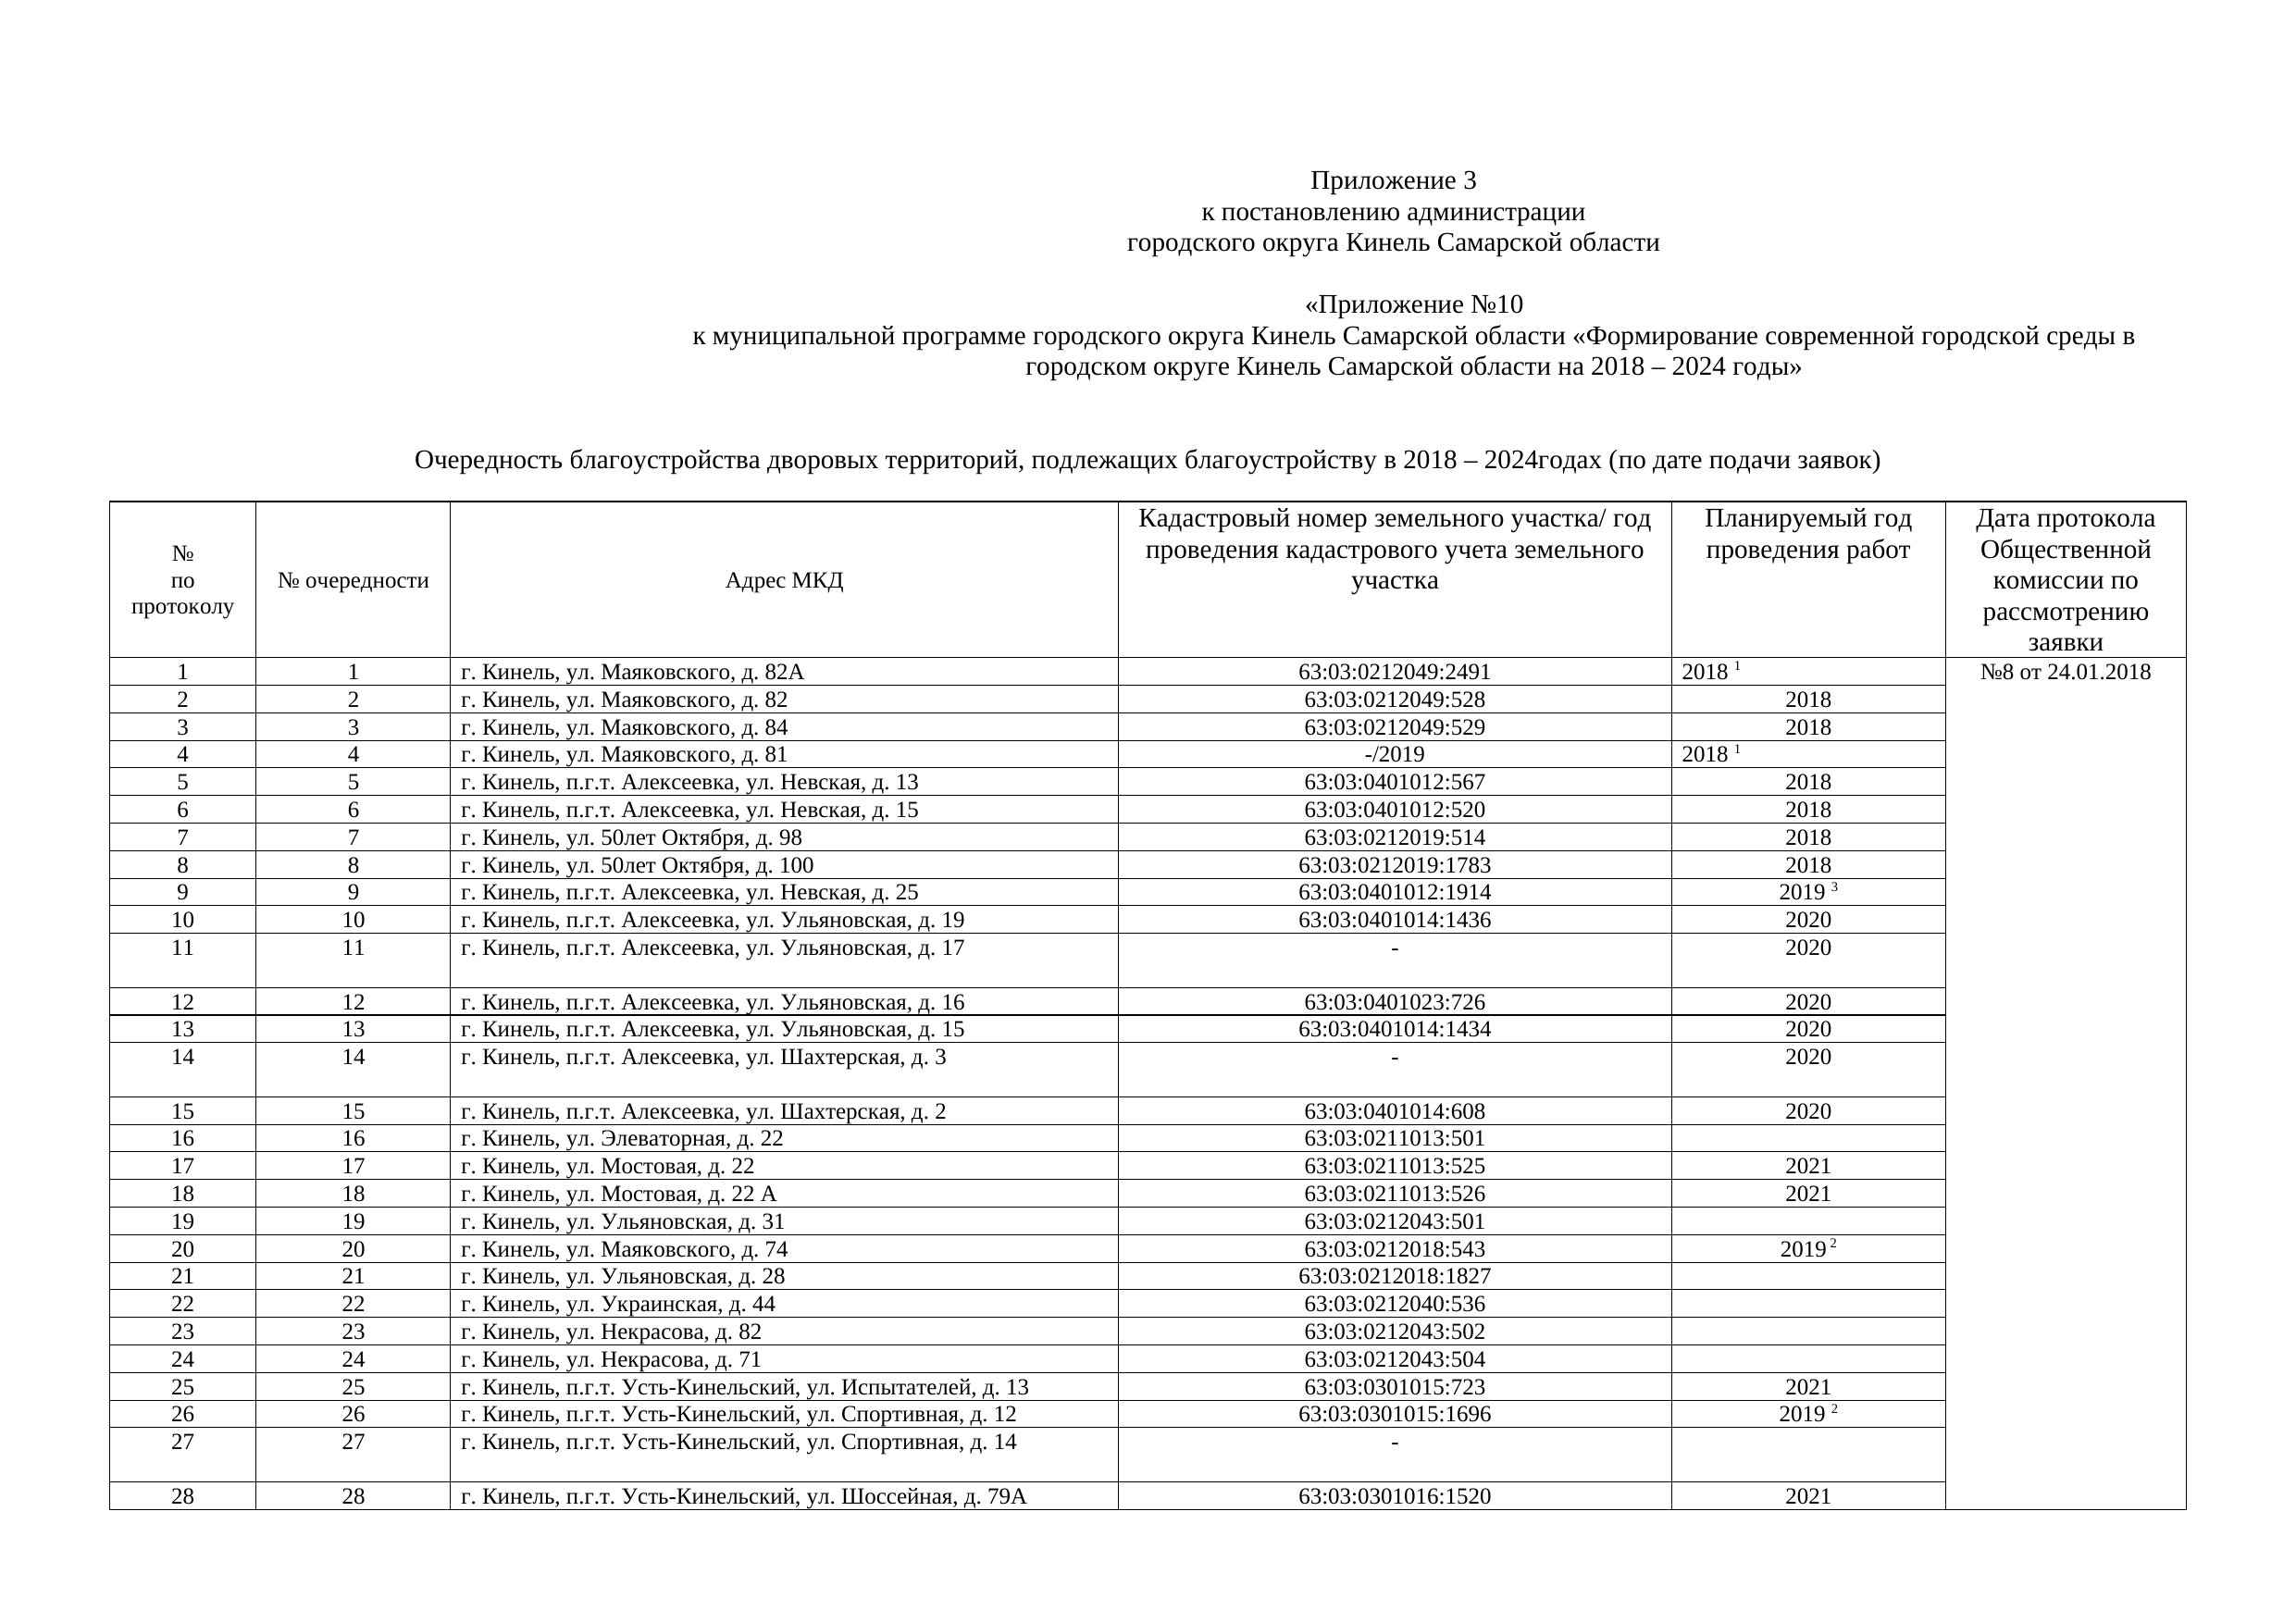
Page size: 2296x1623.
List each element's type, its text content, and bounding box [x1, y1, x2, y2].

table_cell 15 [256, 1097, 450, 1123]
table_cell г. Кинель, п.г.т. Усть-Кинельский, ул. Спортивная, д. 12 [451, 1401, 1118, 1427]
table_cell 2018 [1672, 796, 1945, 823]
table_cell г. Кинель, п.г.т. Алексеевка, ул. Ульяновская, д. 17 [451, 934, 1118, 987]
table_cell 63:03:0301015:1696 [1119, 1401, 1671, 1427]
table_cell 63:03:0401012:567 [1119, 768, 1671, 795]
table_cell 2019 2 [1672, 1235, 1945, 1261]
table_cell г. Кинель, ул. Маяковского, д. 82 [451, 686, 1118, 712]
table_cell 63:03:0212049:528 [1119, 686, 1671, 712]
table_cell - [1119, 1043, 1671, 1096]
table_cell 24 [110, 1345, 255, 1372]
table_cell [1672, 1125, 1945, 1151]
table_cell 23 [256, 1318, 450, 1344]
table_cell 27 [256, 1428, 450, 1481]
table_cell г. Кинель, ул. Мостовая, д. 22 [451, 1152, 1118, 1179]
table_cell г. Кинель, п.г.т. Алексеевка, ул. Шахтерская, д. 3 [451, 1043, 1118, 1096]
table_cell 27 [110, 1428, 255, 1481]
table_cell 63:03:0212019:514 [1119, 824, 1671, 850]
table_cell 2018 [1672, 713, 1945, 739]
table_cell 2018 [1672, 851, 1945, 877]
table_cell 10 [110, 906, 255, 933]
table_cell 1 [256, 658, 450, 685]
table_cell 63:03:0212049:2491 [1119, 658, 1671, 685]
table_cell 63:03:0212018:1827 [1119, 1263, 1671, 1289]
table_cell г. Кинель, п.г.т. Усть-Кинельский, ул. Спортивная, д. 14 [451, 1428, 1118, 1481]
table_cell 8 [256, 851, 450, 877]
table_cell 63:03:0212043:504 [1119, 1345, 1671, 1372]
table_cell 16 [256, 1125, 450, 1151]
table_cell 15 [110, 1097, 255, 1123]
table_cell 9 [256, 879, 450, 905]
table_cell 17 [256, 1152, 450, 1179]
table_cell г. Кинель, ул. Некрасова, д. 71 [451, 1345, 1118, 1372]
table_cell 13 [110, 1016, 255, 1042]
table_cell 63:03:0212019:1783 [1119, 851, 1671, 877]
table_cell 13 [256, 1016, 450, 1042]
text к муниципальной программе городского округа Кинель Самарской области «Формирование современной городской среды в городском округе Кинель Самарской области на 2018 – 2024 годы» [642, 319, 2186, 381]
table_cell г. Кинель, ул. 50лет Октября, д. 98 [451, 824, 1118, 850]
table_cell 21 [256, 1263, 450, 1289]
table_cell 1 [110, 658, 255, 685]
table_cell 17 [110, 1152, 255, 1179]
table_cell 2019 3 [1672, 879, 1945, 905]
table_cell г. Кинель, п.г.т. Алексеевка, ул. Невская, д. 15 [451, 796, 1118, 823]
table_cell 63:03:0212049:529 [1119, 713, 1671, 739]
table_cell г. Кинель, ул. Ульяновская, д. 31 [451, 1208, 1118, 1234]
table_cell 2021 [1672, 1482, 1945, 1509]
table_cell 2019 2 [1672, 1401, 1945, 1427]
table_cell 63:03:0212040:536 [1119, 1290, 1671, 1317]
table_cell 5 [256, 768, 450, 795]
table_cell [1672, 1318, 1945, 1344]
table_cell г. Кинель, ул. Маяковского, д. 74 [451, 1235, 1118, 1261]
table_cell 14 [256, 1043, 450, 1096]
table_cell 11 [256, 934, 450, 987]
text городского округа Кинель Самарской области [602, 226, 2186, 257]
table_cell 63:03:0401014:1434 [1119, 1016, 1671, 1042]
table_cell 63:03:0401012:520 [1119, 796, 1671, 823]
table_cell 28 [256, 1482, 450, 1509]
table_cell 2020 [1672, 906, 1945, 933]
table_cell 19 [256, 1208, 450, 1234]
table_cell 63:03:0211013:501 [1119, 1125, 1671, 1151]
table_cell г. Кинель, ул. Маяковского, д. 81 [451, 741, 1118, 767]
table_cell 2 [110, 686, 255, 712]
table_cell 63:03:0301016:1520 [1119, 1482, 1671, 1509]
table_cell 63:03:0212043:502 [1119, 1318, 1671, 1344]
table_cell 63:03:0212018:543 [1119, 1235, 1671, 1261]
table_cell г. Кинель, ул. Элеваторная, д. 22 [451, 1125, 1118, 1151]
table_cell 63:03:0301015:723 [1119, 1373, 1671, 1399]
table_cell 18 [256, 1180, 450, 1207]
table_cell г. Кинель, п.г.т. Алексеевка, ул. Ульяновская, д. 19 [451, 906, 1118, 933]
table_cell 6 [110, 796, 255, 823]
table_cell 8 [110, 851, 255, 877]
table_cell 14 [110, 1043, 255, 1096]
table_cell 63:03:0401014:608 [1119, 1097, 1671, 1123]
table_cell [1672, 1208, 1945, 1234]
table_cell г. Кинель, ул. Ульяновская, д. 28 [451, 1263, 1118, 1289]
text «Приложение №10 [642, 288, 2186, 319]
table_cell 22 [256, 1290, 450, 1317]
table_cell 20 [110, 1235, 255, 1261]
table_cell 10 [256, 906, 450, 933]
table_cell 18 [110, 1180, 255, 1207]
table_cell - [1119, 1428, 1671, 1481]
table_cell г. Кинель, ул. Маяковского, д. 84 [451, 713, 1118, 739]
table_cell 6 [256, 796, 450, 823]
table_cell 2018 [1672, 768, 1945, 795]
table_cell 9 [110, 879, 255, 905]
table_cell 63:03:0401014:1436 [1119, 906, 1671, 933]
table_cell г. Кинель, ул. Украинская, д. 44 [451, 1290, 1118, 1317]
table_cell 22 [110, 1290, 255, 1317]
table_cell 3 [110, 713, 255, 739]
table_header Планируемый год проведения работ [1672, 502, 1945, 657]
table_cell [1672, 1428, 1945, 1481]
table_cell г. Кинель, п.г.т. Алексеевка, ул. Невская, д. 25 [451, 879, 1118, 905]
table_cell г. Кинель, ул. Мостовая, д. 22 А [451, 1180, 1118, 1207]
table_cell 2021 [1672, 1373, 1945, 1399]
table_cell 5 [110, 768, 255, 795]
table_cell 2018 1 [1672, 741, 1945, 767]
table_cell г. Кинель, п.г.т. Усть-Кинельский, ул. Шоссейная, д. 79А [451, 1482, 1118, 1509]
table_cell [1672, 1290, 1945, 1317]
table_cell 24 [256, 1345, 450, 1372]
table_cell 11 [110, 934, 255, 987]
table_cell 2021 [1672, 1180, 1945, 1207]
table_header Кадастровый номер земельного участка/ год проведения кадастрового учета земельного участка [1119, 502, 1671, 657]
table_cell г. Кинель, п.г.т. Алексеевка, ул. Ульяновская, д. 15 [451, 1016, 1118, 1042]
table_cell 2021 [1672, 1152, 1945, 1179]
table_cell г. Кинель, п.г.т. Алексеевка, ул. Невская, д. 13 [451, 768, 1118, 795]
table_cell 2020 [1672, 988, 1945, 1014]
table_cell 4 [110, 741, 255, 767]
table_cell 2018 [1672, 686, 1945, 712]
table_cell г. Кинель, п.г.т. Алексеевка, ул. Шахтерская, д. 2 [451, 1097, 1118, 1123]
table_cell [1672, 1345, 1945, 1372]
table_cell 21 [110, 1263, 255, 1289]
table_cell г. Кинель, п.г.т. Усть-Кинельский, ул. Испытателей, д. 13 [451, 1373, 1118, 1399]
table_cell 2020 [1672, 934, 1945, 987]
table_header № по протоколу [110, 502, 255, 657]
table_cell 2020 [1672, 1097, 1945, 1123]
table_cell 19 [110, 1208, 255, 1234]
table_cell г. Кинель, ул. Маяковского, д. 82А [451, 658, 1118, 685]
text Приложение 3 [602, 164, 2186, 195]
table_cell 28 [110, 1482, 255, 1509]
text Очередность благоустройства дворовых территорий, подлежащих благоустройству в 2018 – 2024годах (по дате подачи заявок) [109, 443, 2186, 475]
table_cell 2018 1 [1672, 658, 1945, 685]
table_cell №8 от 24.01.2018 [1946, 658, 2186, 1509]
table_cell 2020 [1672, 1016, 1945, 1042]
table_cell 25 [110, 1373, 255, 1399]
table_cell 2 [256, 686, 450, 712]
table_cell 2020 [1672, 1043, 1945, 1096]
table_cell 3 [256, 713, 450, 739]
table_cell г. Кинель, п.г.т. Алексеевка, ул. Ульяновская, д. 16 [451, 988, 1118, 1014]
table_header № очередности [256, 502, 450, 657]
table_cell 16 [110, 1125, 255, 1151]
table_cell г. Кинель, ул. Некрасова, д. 82 [451, 1318, 1118, 1344]
text к постановлению администрации [602, 195, 2186, 226]
table_cell 4 [256, 741, 450, 767]
table_cell 2018 [1672, 824, 1945, 850]
table_cell 20 [256, 1235, 450, 1261]
table_cell 7 [256, 824, 450, 850]
table_cell 26 [256, 1401, 450, 1427]
table_cell -/2019 [1119, 741, 1671, 767]
table_cell 12 [110, 988, 255, 1014]
table_cell 23 [110, 1318, 255, 1344]
table_cell 12 [256, 988, 450, 1014]
table_cell 63:03:0211013:525 [1119, 1152, 1671, 1179]
table_cell 25 [256, 1373, 450, 1399]
table_header Адрес МКД [451, 502, 1118, 657]
table_cell 63:03:0211013:526 [1119, 1180, 1671, 1207]
table_cell 63:03:0401023:726 [1119, 988, 1671, 1014]
table_header Дата протокола Общественной комиссии по рассмотрению заявки [1946, 502, 2186, 657]
table_cell 7 [110, 824, 255, 850]
table_cell 63:03:0401012:1914 [1119, 879, 1671, 905]
table_cell г. Кинель, ул. 50лет Октября, д. 100 [451, 851, 1118, 877]
table_cell 26 [110, 1401, 255, 1427]
table_cell 63:03:0212043:501 [1119, 1208, 1671, 1234]
table_cell [1672, 1263, 1945, 1289]
table_cell - [1119, 934, 1671, 987]
